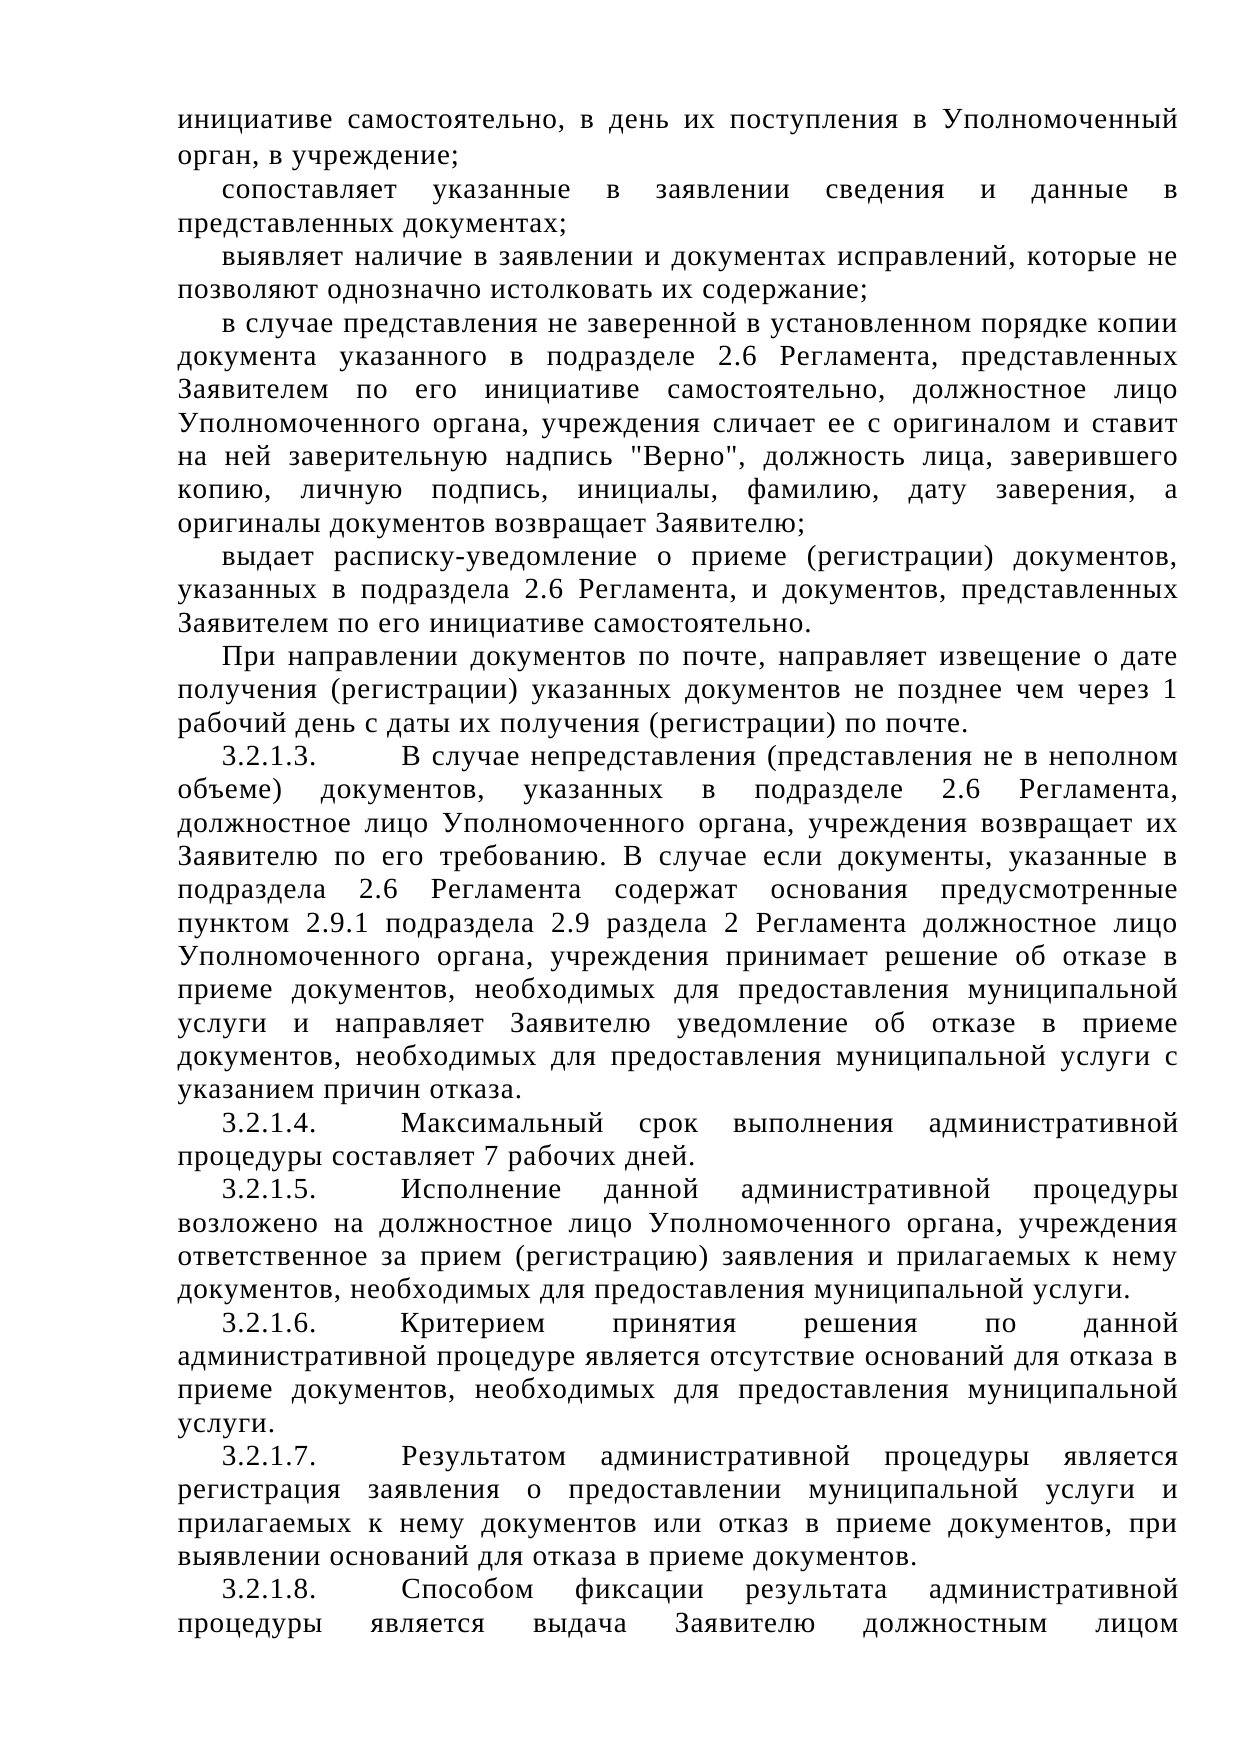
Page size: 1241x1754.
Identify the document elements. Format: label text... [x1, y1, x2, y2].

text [177, 100, 1179, 172]
list В случае непредставления (представления не в неполном объеме) документов, указанных в подразделе 2.6 Регламента, должностное лицо Уполномоченного органа, учреждения возвращает их Заявителю по его требованию. В случае если документы, указанные в подраздела 2.6 Регламента содержат основания предусмотренные пунктом 2.9.1 подраздела 2.9 раздела 2 Регламента должностное лицо Уполномоченного органа, учреждения принимает решение об отказе в приеме документов, необходимых для предоставления муниципальной услуги и направляет Заявителю уведомление об отказе в приеме документов, необходимых для предоставления муниципальной услуги с указанием причин отказа. [177, 739, 1179, 1105]
text в случае представления не заверенной в установленном порядке копии документа указанного в подразделе 2.6 Регламента, представленных Заявителем по его инициативе самостоятельно, должностное лицо Уполномоченного органа, учреждения сличает ее с оригиналом и ставит на ней заверительную надпись "Верно", должность лица, заверившего копию, личную подпись, инициалы, фамилию, дату заверения, а оригиналы документов возвращает Заявителю; [177, 305, 1179, 539]
text выдает расписку-уведомление о приеме (регистрации) документов, указанных в подраздела 2.6 Регламента, и документов, представленных Заявителем по его инициативе самостоятельно. [177, 539, 1179, 639]
text сопоставляет указанные в заявлении сведения и данные в представленных документах; [177, 172, 1179, 239]
text При направлении документов по почте, направляет извещение о дате получения (регистрации) указанных документов не позднее чем через 1 рабочий день с даты их получения (регистрации) по почте. [177, 639, 1179, 739]
list Максимальный срок выполнения административной процедуры составляет 7 рабочих дней. [177, 1105, 1179, 1172]
list Исполнение данной административной процедуры возложено на должностное лицо Уполномоченного органа, учреждения ответственное за прием (регистрацию) заявления и прилагаемых к нему документов, необходимых для предоставления муниципальной услуги. [177, 1172, 1179, 1305]
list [177, 1572, 1179, 1639]
list Критерием принятия решения по данной административной процедуре является отсутствие оснований для отказа в приеме документов, необходимых для предоставления муниципальной услуги. [177, 1305, 1179, 1439]
text выявляет наличие в заявлении и документах исправлений, которые не позволяют однозначно истолковать их содержание; [177, 239, 1179, 305]
list Результатом административной процедуры является регистрация заявления о предоставлении муниципальной услуги и прилагаемых к нему документов или отказ в приеме документов, при выявлении оснований для отказа в приеме документов. [177, 1439, 1179, 1572]
